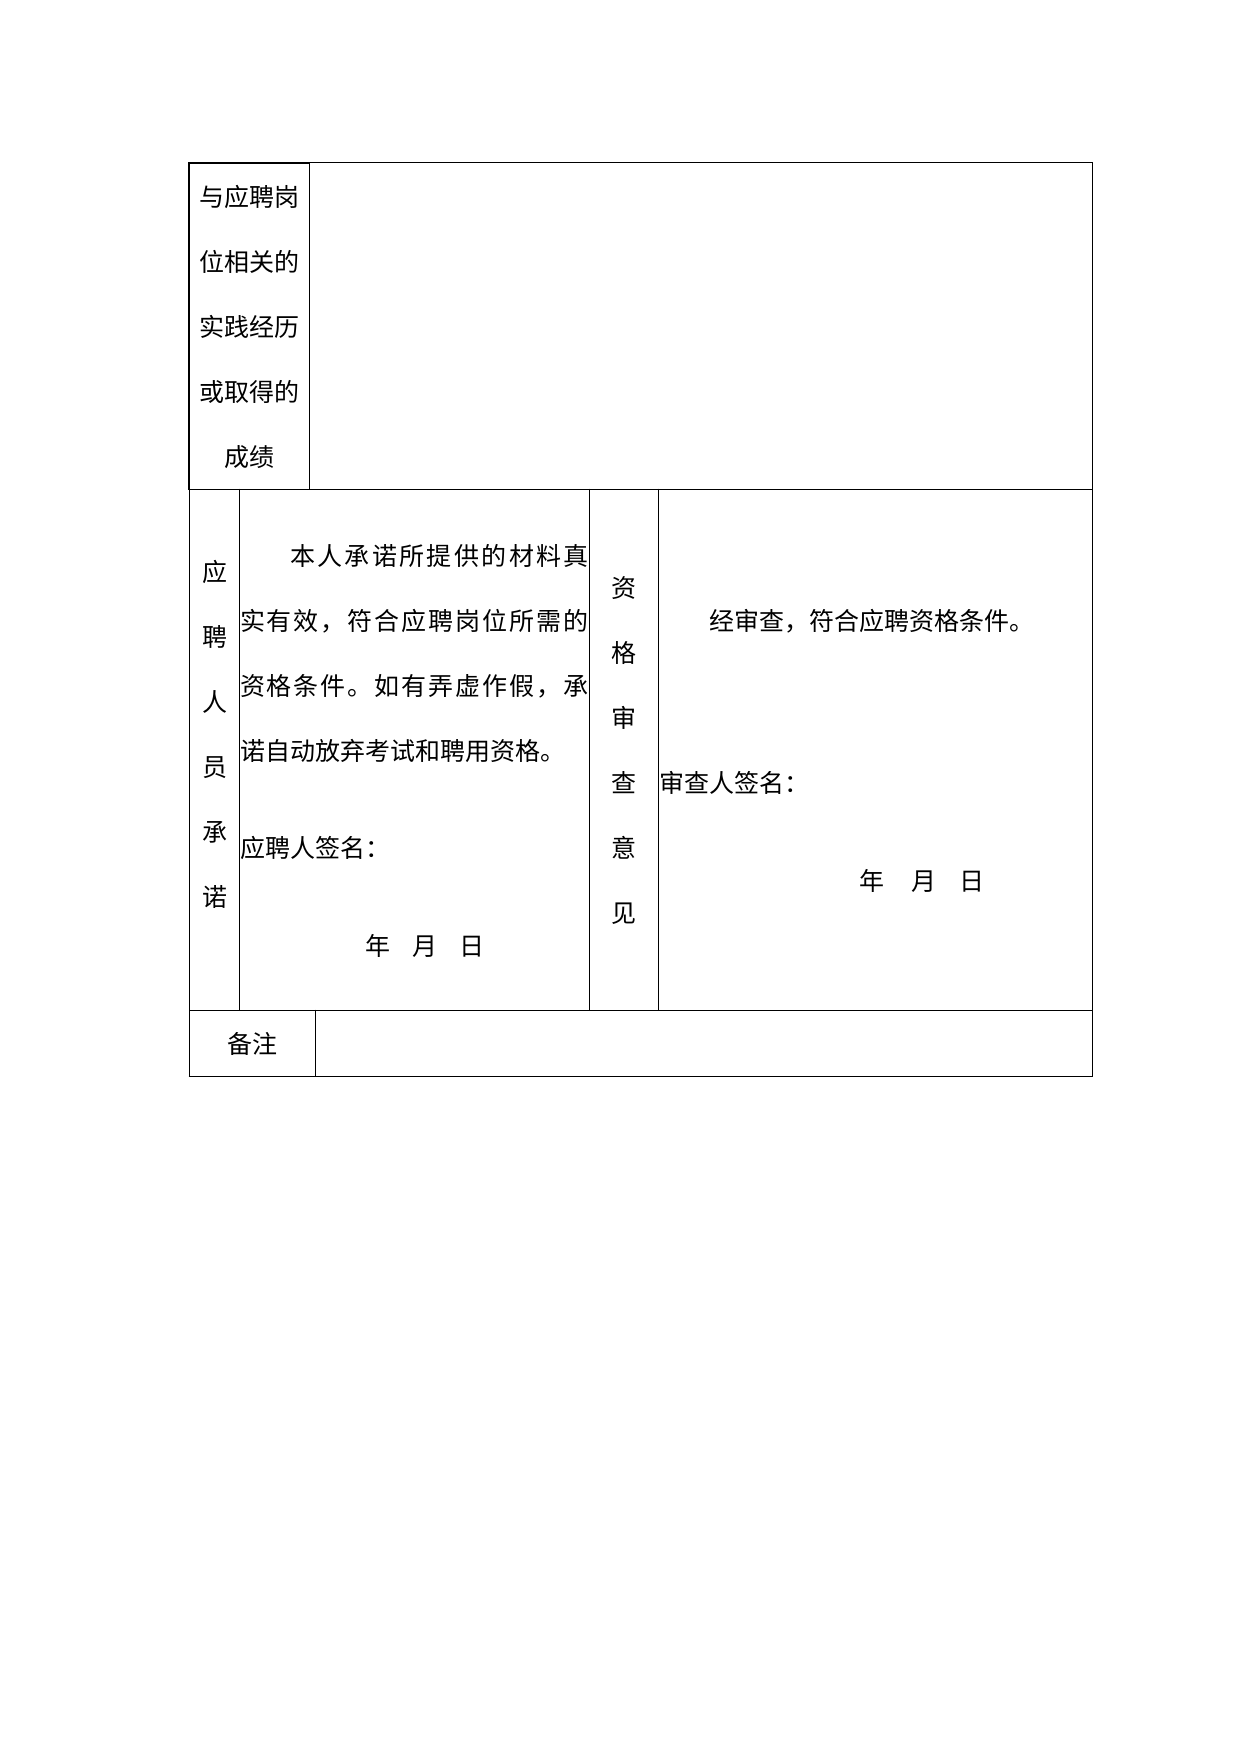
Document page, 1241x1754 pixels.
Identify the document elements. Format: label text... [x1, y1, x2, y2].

table_cell [310, 163, 1092, 488]
table_cell 备注 [190, 1011, 315, 1076]
table_cell 应 聘 人 员 承 诺 [190, 490, 239, 1009]
table_cell 经审查，符合应聘资格条件。 审查人签名： 年 月 日 [659, 490, 1092, 1009]
table_cell [316, 1011, 1092, 1076]
table_cell 与应聘岗位相关的实践经历或取得的成绩 [190, 164, 309, 488]
table_cell 本人承诺所提供的材料真实有效，符合应聘岗位所需的资格条件。如有弄虚作假，承诺自动放弃考试和聘用资格。 应聘人签名： 年 月 日 [240, 490, 589, 1009]
table_cell 资 格 审 查 意 见 [590, 490, 658, 1009]
